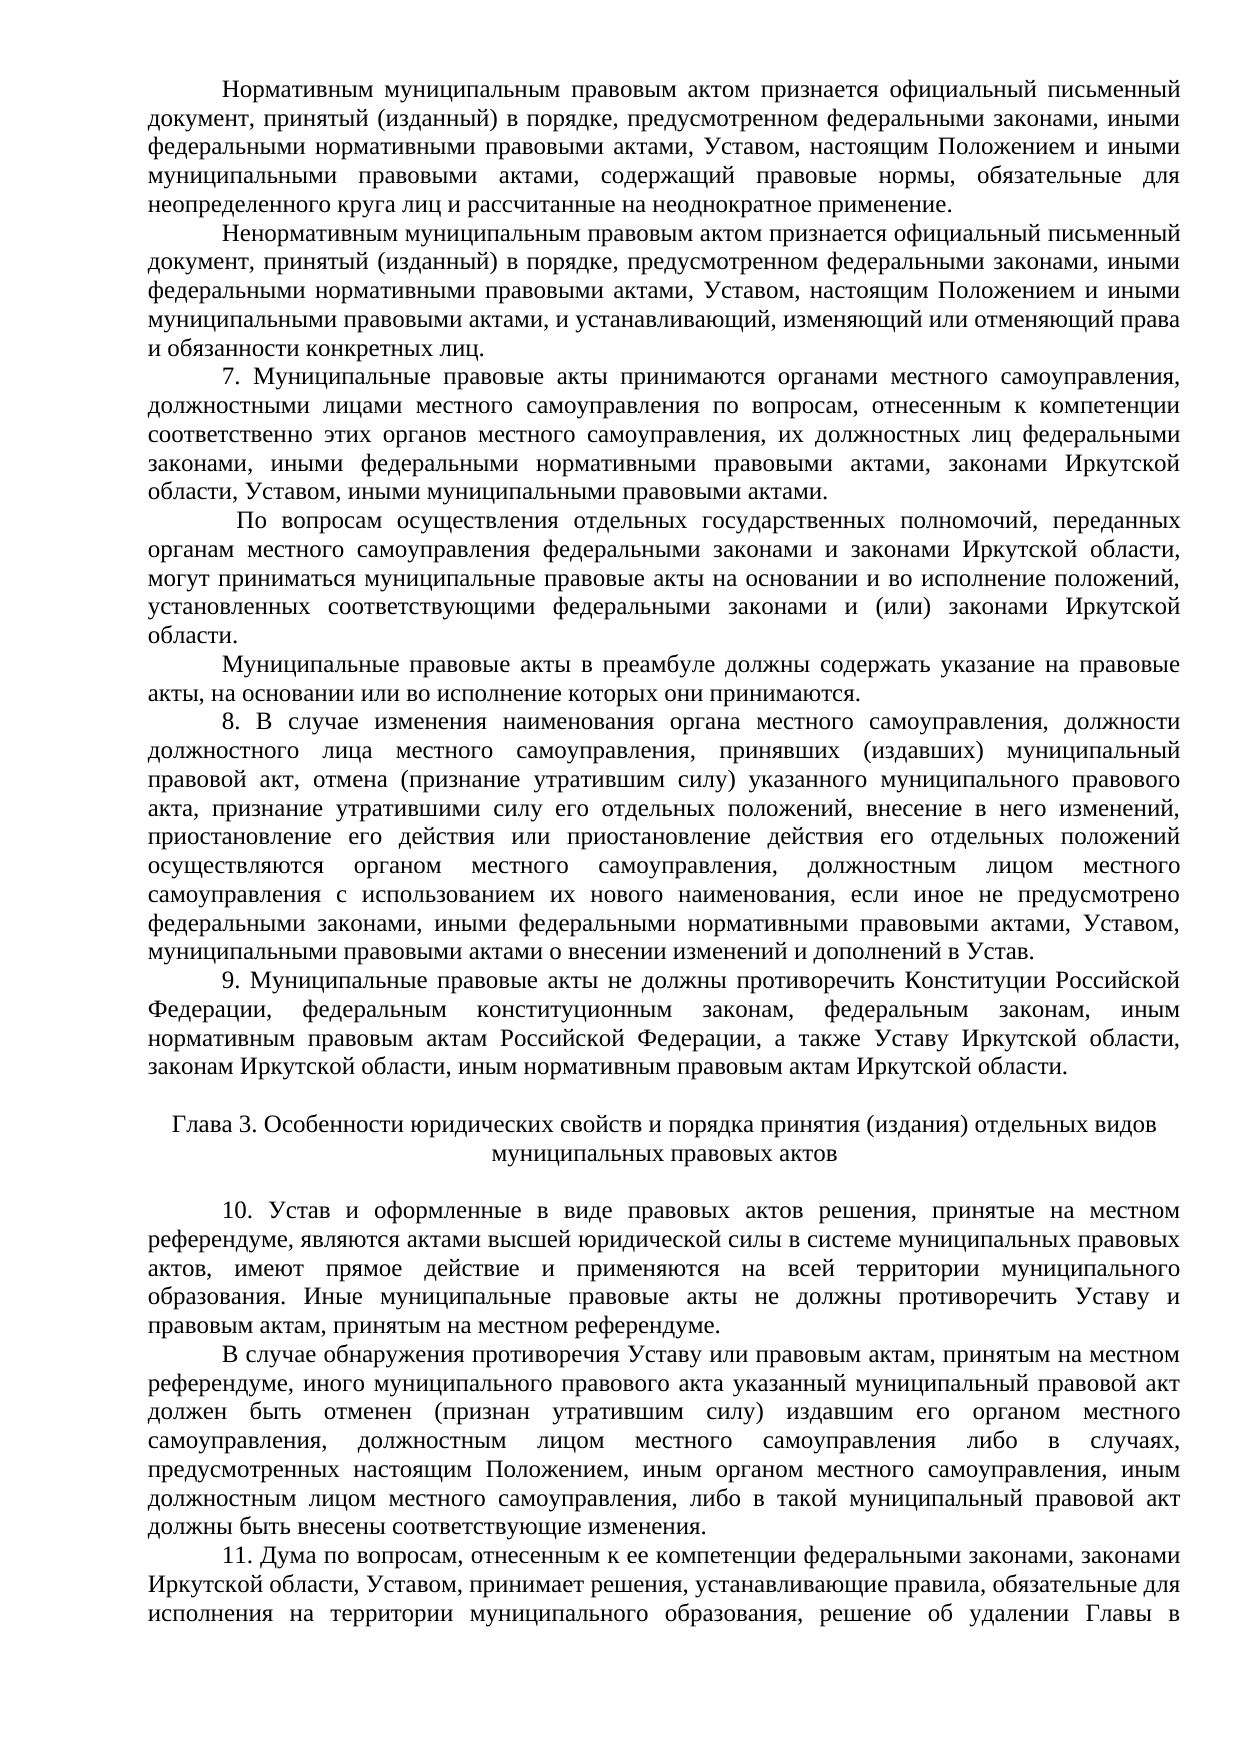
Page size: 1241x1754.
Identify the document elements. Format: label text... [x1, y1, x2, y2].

text 10. Устав и оформленные в виде правовых актов решения, принятые на местном референдуме, являются актами высшей юридической силы в системе муниципальных правовых актов, имеют прямое действие и применяются на всей территории муниципального образования. Иные муниципальные правовые акты не должны противоречить Уставу и правовым актам, принятым на местном референдуме. [148, 1195, 1181, 1339]
text По вопросам осуществления отдельных государственных полномочий, переданных органам местного самоуправления федеральными законами и законами Иркутской области, могут приниматься муниципальные правовые акты на основании и во исполнение положений, установленных соответствующими федеральными законами и (или) законами Иркутской области. [148, 505, 1181, 649]
text Глава 3. Особенности юридических свойств и порядка принятия (издания) отдельных видов муниципальных правовых актов [148, 1109, 1181, 1166]
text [148, 1540, 1181, 1626]
text 7. Муниципальные правовые акты принимаются органами местного самоуправления, должностными лицами местного самоуправления по вопросам, отнесенным к компетенции соответственно этих органов местного самоуправления, их должностных лиц федеральными законами, иными федеральными нормативными правовыми актами, законами Иркутской области, Уставом, иными муниципальными правовыми актами. [148, 361, 1181, 505]
text 8. В случае изменения наименования органа местного самоуправления, должности должностного лица местного самоуправления, принявших (издавших) муниципальный правовой акт, отмена (признание утратившим силу) указанного муниципального правового акта, признание утратившими силу его отдельных положений, внесение в него изменений, приостановление его действия или приостановление действия его отдельных положений осуществляются органом местного самоуправления, должностным лицом местного самоуправления с использованием их нового наименования, если иное не предусмотрено федеральными законами, иными федеральными нормативными правовыми актами, Уставом, муниципальными правовыми актами о внесении изменений и дополнений в Устав. [148, 706, 1181, 965]
text Ненормативным муниципальным правовым актом признается официальный письменный документ, принятый (изданный) в порядке, предусмотренном федеральными законами, иными федеральными нормативными правовыми актами, Уставом, настоящим Положением и иными муниципальными правовыми актами, и устанавливающий, изменяющий или отменяющий права и обязанности конкретных лиц. [148, 218, 1181, 361]
text 9. Муниципальные правовые акты не должны противоречить Конституции Российской Федерации, федеральным конституционным законам, федеральным законам, иным нормативным правовым актам Российской Федерации, а также Уставу Иркутской области, законам Иркутской области, иным нормативным правовым актам Иркутской области. [148, 965, 1181, 1080]
text Нормативным муниципальным правовым актом признается официальный письменный документ, принятый (изданный) в порядке, предусмотренном федеральными законами, иными федеральными нормативными правовыми актами, Уставом, настоящим Положением и иными муниципальными правовыми актами, содержащий правовые нормы, обязательные для неопределенного круга лиц и рассчитанные на неоднократное применение. [148, 74, 1181, 218]
text В случае обнаружения противоречия Уставу или правовым актам, принятым на местном референдуме, иного муниципального правового акта указанный муниципальный правовой акт должен быть отменен (признан утратившим силу) издавшим его органом местного самоуправления, должностным лицом местного самоуправления либо в случаях, предусмотренных настоящим Положением, иным органом местного самоуправления, иным должностным лицом местного самоуправления, либо в такой муниципальный правовой акт должны быть внесены соответствующие изменения. [148, 1339, 1181, 1540]
text Муниципальные правовые акты в преамбуле должны содержать указание на правовые акты, на основании или во исполнение которых они принимаются. [148, 649, 1181, 706]
